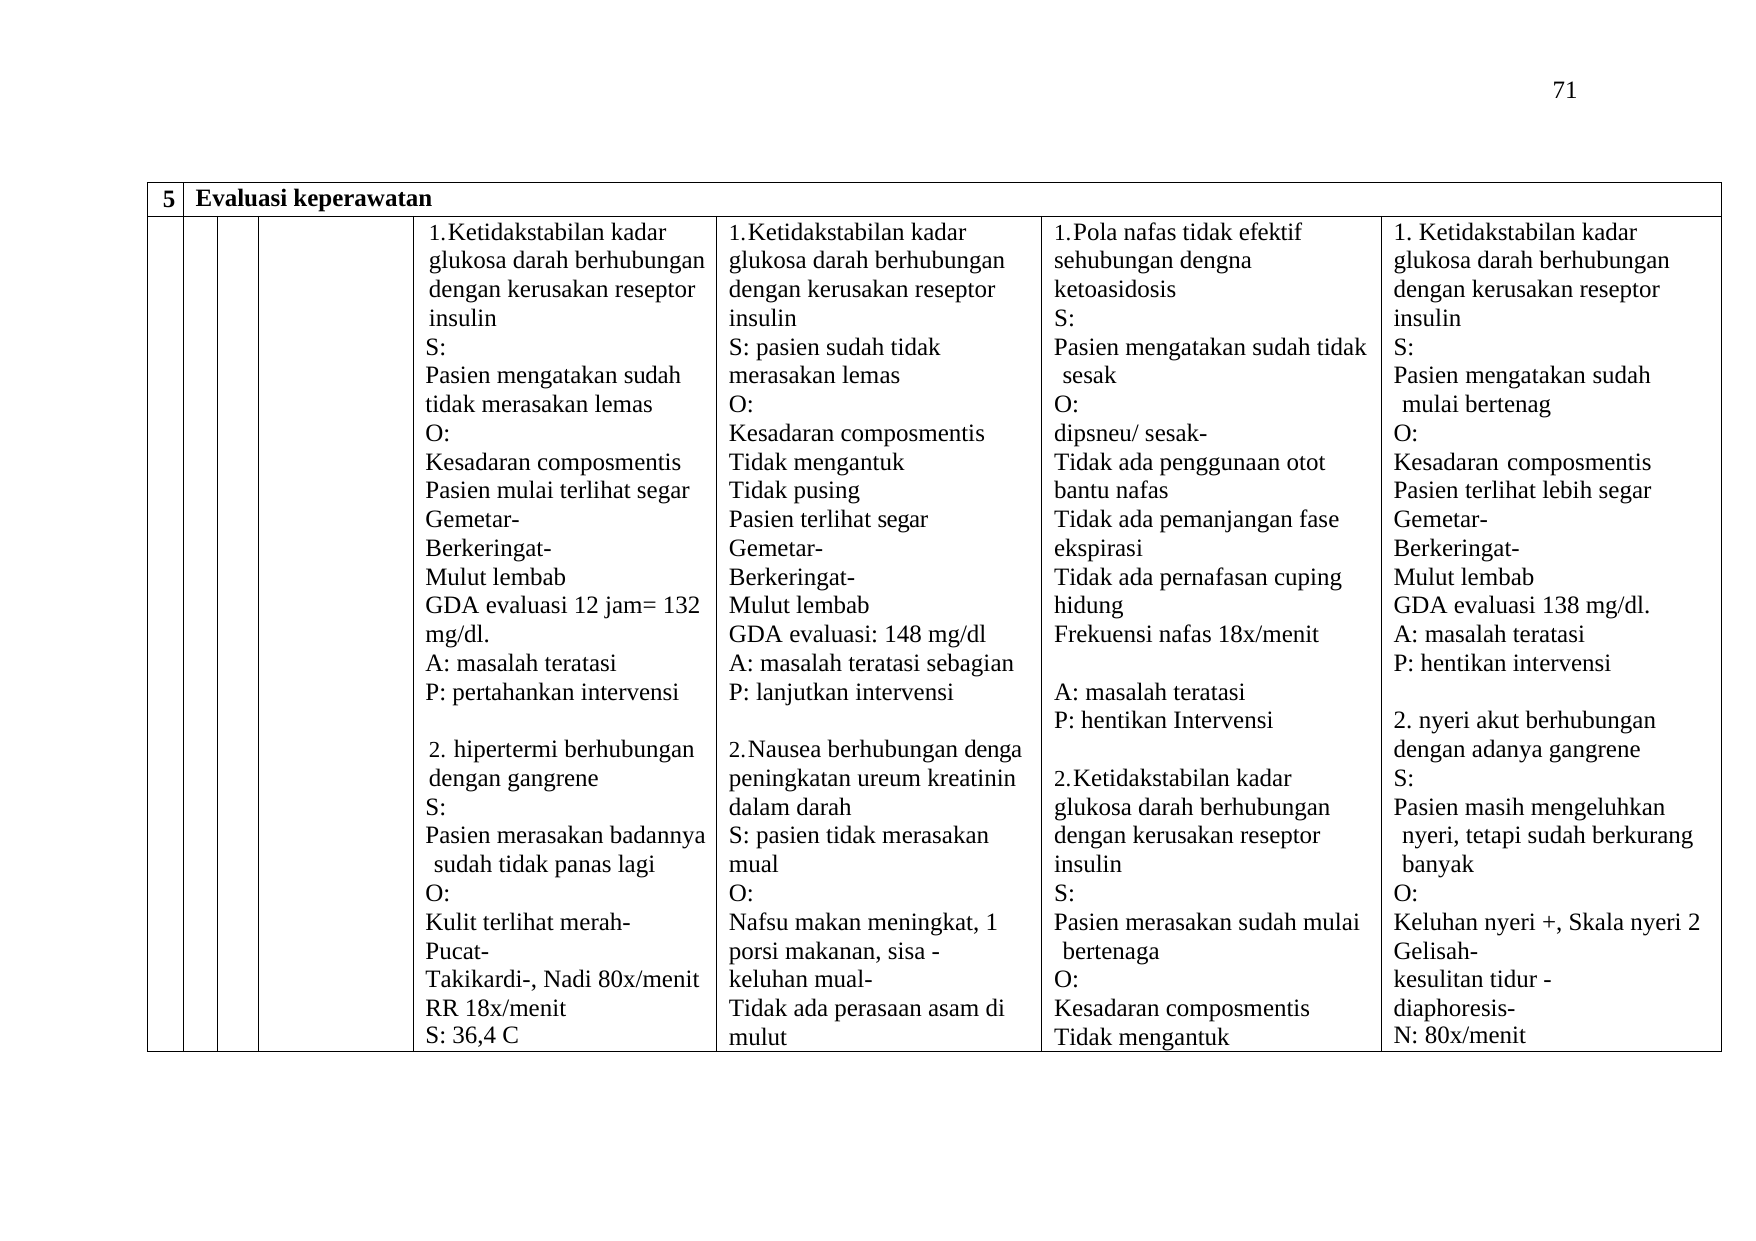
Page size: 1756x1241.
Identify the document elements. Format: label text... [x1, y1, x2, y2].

table_cell [218, 217, 258, 1051]
table_header 5 [148, 183, 183, 216]
table_cell Ketidakstabilan kadar glukosa darah berhubungan dengan kerusakan reseptor insulin S: Pasien mengatakan sudah tidak merasakan lemas O: Kesadaran composmentis Pasien mulai terlihat segar Gemetar- Berkeringat- Mulut lembab GDA evaluasi 12 jam= 132 mg/dl. A: masalah teratasi P: pertahankan intervensi hipertermi berhubungan dengan gangrene S: Pasien merasakan badannya sudah tidak panas lagi O: Kulit terlihat merah- Pucat- Takikardi-, Nadi 80x/menit RR 18x/menit S: 36,4 C [414, 217, 716, 1051]
table_cell [259, 217, 413, 1051]
table_cell Pola nafas tidak efektif sehubungan dengna ketoasidosis S: Pasien mengatakan sudah tidak sesak O: dipsneu/ sesak- Tidak ada penggunaan otot bantu nafas Tidak ada pemanjangan fase ekspirasi Tidak ada pernafasan cuping hidung Frekuensi nafas 18x/menit A: masalah teratasi P: hentikan Intervensi Ketidakstabilan kadar glukosa darah berhubungan dengan kerusakan reseptor insulin S: Pasien merasakan sudah mulai bertenaga O: Kesadaran composmentis Tidak mengantuk [1042, 217, 1381, 1051]
table_cell [184, 217, 217, 1051]
table_cell Ketidakstabilan kadar glukosa darah berhubungan dengan kerusakan reseptor insulin S: pasien sudah tidak merasakan lemas O: Kesadaran composmentis Tidak mengantuk Tidak pusing Pasien terlihat segar Gemetar- Berkeringat- Mulut lembab GDA evaluasi: 148 mg/dl A: masalah teratasi sebagian P: lanjutkan intervensi Nausea berhubungan denga peningkatan ureum kreatinin dalam darah S: pasien tidak merasakan mual O: Nafsu makan meningkat, 1 porsi makanan, sisa - keluhan mual- Tidak ada perasaan asam di mulut [717, 217, 1041, 1051]
table_cell Ketidakstabilan kadar glukosa darah berhubungan dengan kerusakan reseptor insulin S: Pasien mengatakan sudah mulai bertenag O: Kesadaran composmentis Pasien terlihat lebih segar Gemetar- Berkeringat- Mulut lembab GDA evaluasi 138 mg/dl. A: masalah teratasi P: hentikan intervensi nyeri akut berhubungan dengan adanya gangrene S: Pasien masih mengeluhkan nyeri, tetapi sudah berkurang banyak O: Keluhan nyeri +, Skala nyeri 2 Gelisah- kesulitan tidur - diaphoresis- N: 80x/menit [1382, 217, 1721, 1051]
table_cell [148, 217, 183, 1051]
table_header Evaluasi keperawatan [184, 183, 1721, 216]
